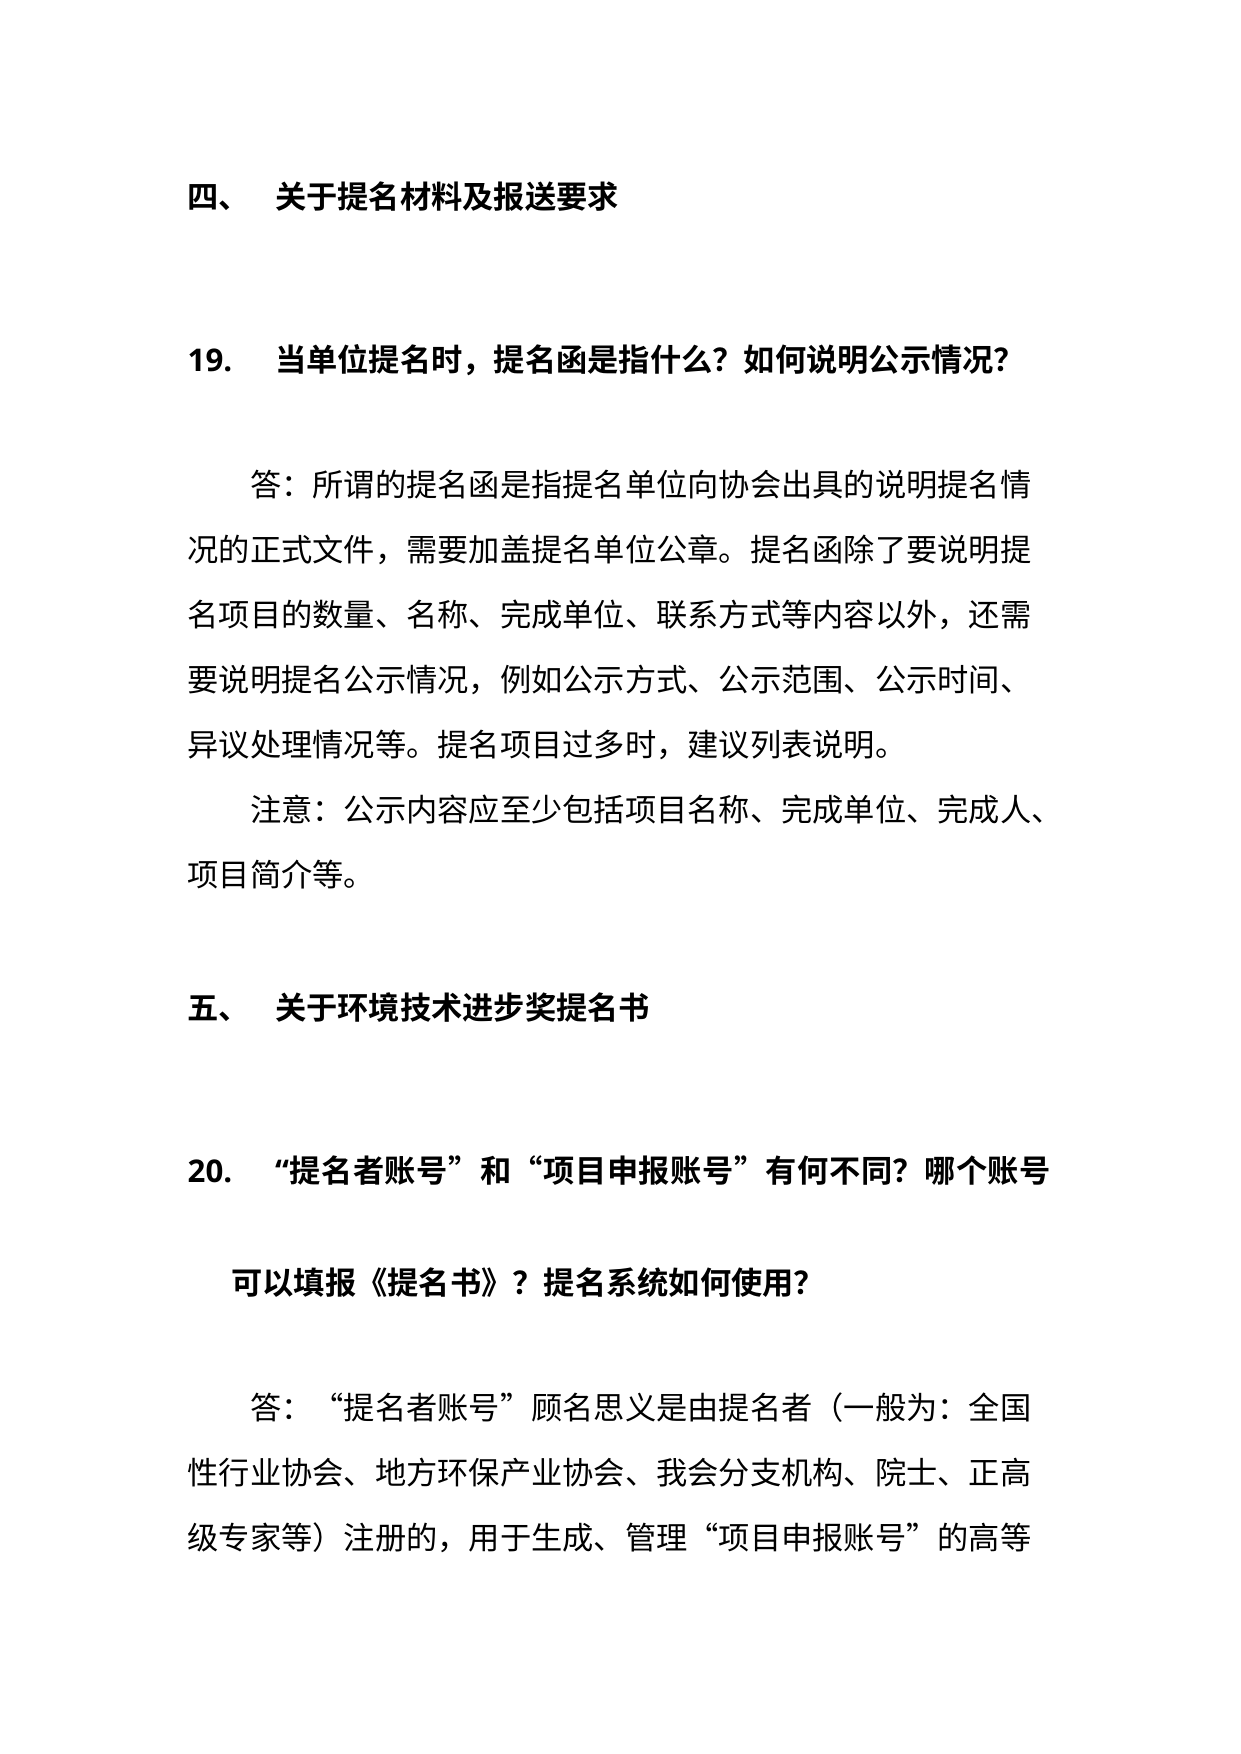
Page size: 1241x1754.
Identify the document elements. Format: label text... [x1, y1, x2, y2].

subtitle 当单位提名时，提名函是指什么？如何说明公示情况？ [187, 325, 1053, 390]
subtitle 关于提名材料及报送要求 [187, 162, 1053, 227]
subtitle 关于环境技术进步奖提名书 [187, 973, 1053, 1038]
text 答：所谓的提名函是指提名单位向协会出具的说明提名情况的正式文件，需要加盖提名单位公章。提名函除了要说明提名项目的数量、名称、完成单位、联系方式等内容以外，还需要说明提名公示情况，例如公示方式、公示范围、公示时间、异议处理情况等。提名项目过多时，建议列表说明。 [187, 450, 1053, 775]
subtitle “提名者账号”和“项目申报账号”有何不同？哪个账号可以填报《提名书》？提名系统如何使用？ [187, 1136, 1053, 1313]
text 注意：公示内容应至少包括项目名称、完成单位、完成人、项目简介等。 [187, 775, 1053, 905]
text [187, 1373, 1053, 1568]
